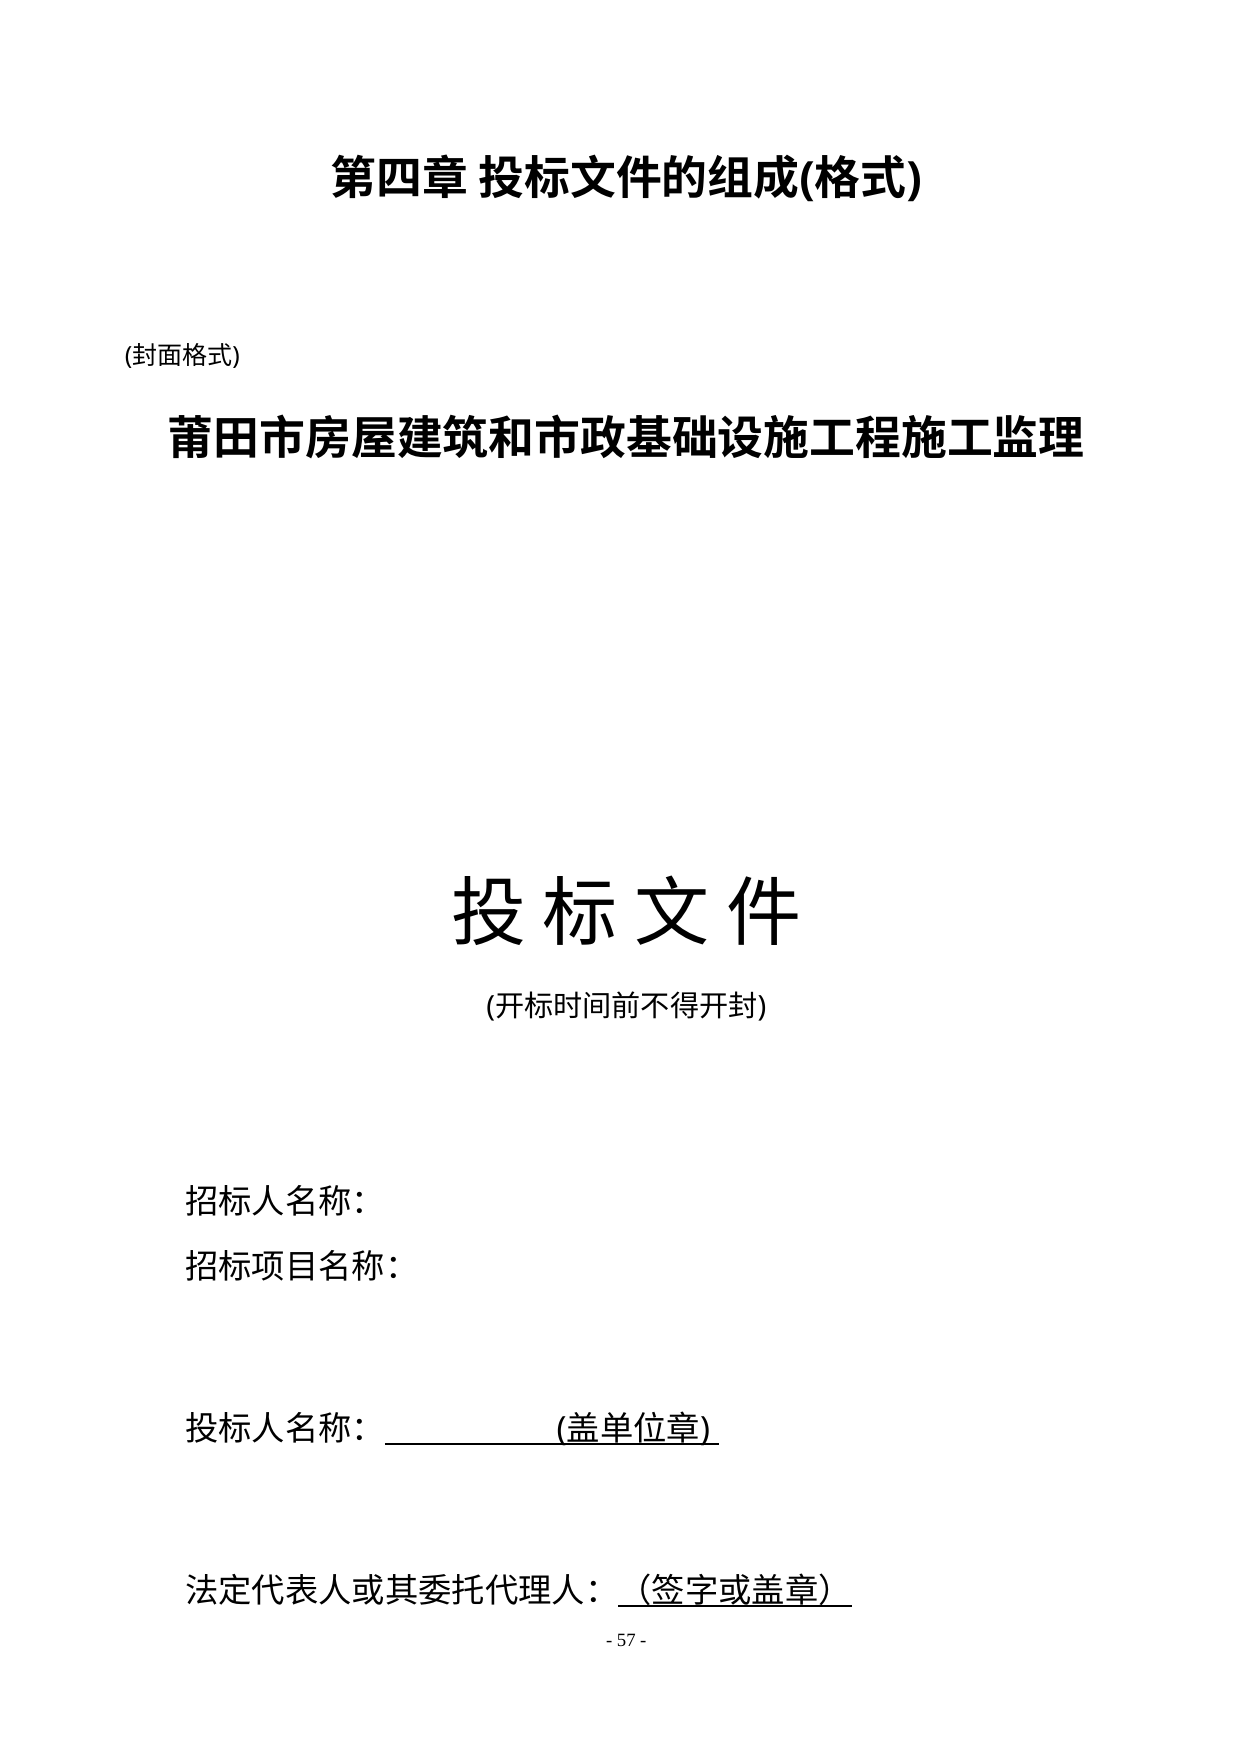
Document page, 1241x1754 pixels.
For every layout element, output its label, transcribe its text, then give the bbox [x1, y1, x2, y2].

text 招标人名称： [118, 1167, 1134, 1232]
text 投标人名称： (盖单位章) [118, 1393, 1134, 1458]
text 投 标 文 件 [118, 842, 1134, 972]
text (开标时间前不得开封) [118, 972, 1134, 1037]
text 莆田市房屋建筑和市政基础设施工程施工监理 [118, 386, 1134, 483]
text (封面格式) [118, 321, 1134, 386]
text 招标项目名称： [118, 1232, 1134, 1297]
text 法定代表人或其委托代理人：（签字或盖章） [118, 1555, 1134, 1620]
subtitle 第四章 投标文件的组成(格式) [118, 126, 1134, 223]
